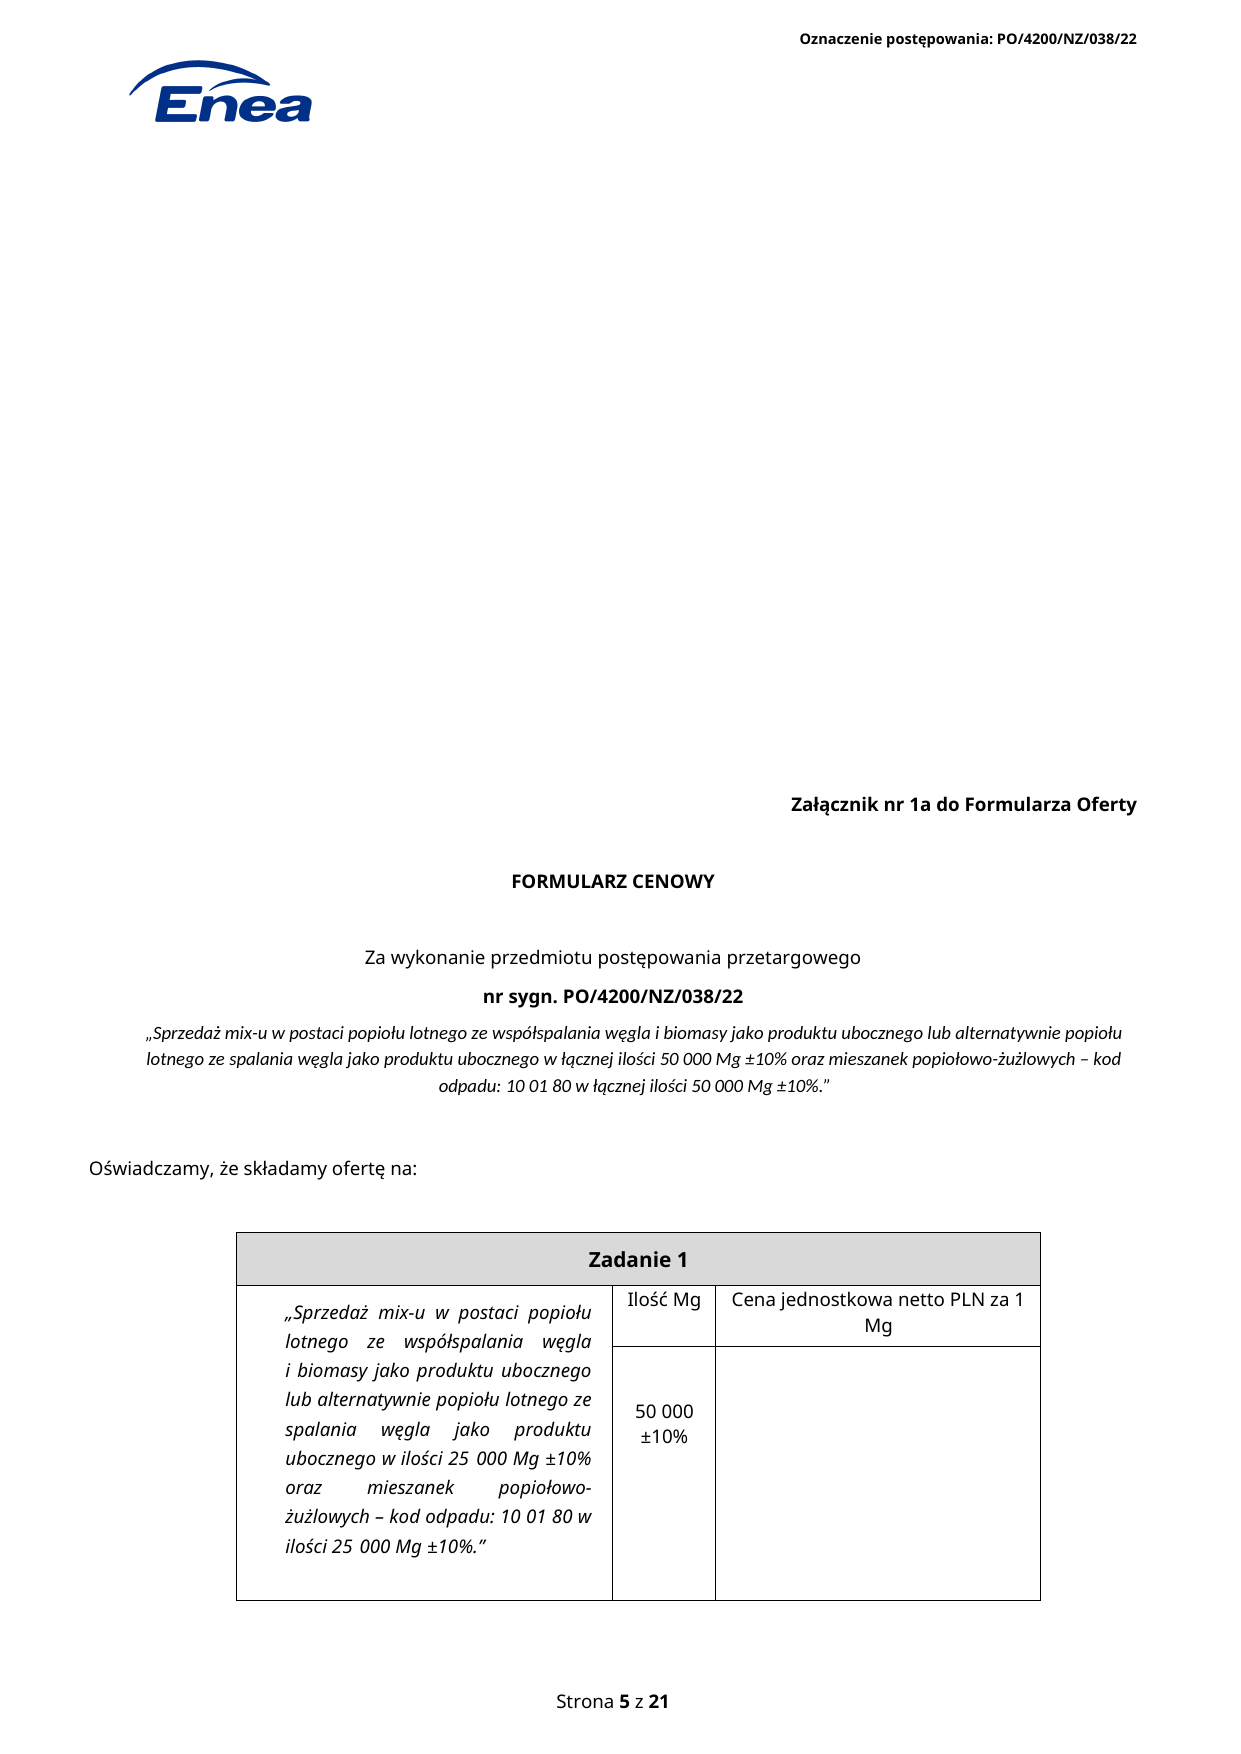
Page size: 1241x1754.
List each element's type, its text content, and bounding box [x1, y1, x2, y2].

table_header Zadanie 1 [237, 1233, 1040, 1285]
text nr sygn. PO/4200/NZ/038/22 [89, 983, 674, 1008]
text Oświadczamy, że składamy ofertę na: [89, 1155, 1137, 1181]
picture [117, 50, 324, 124]
text Załącznik nr 1a do Formularza Oferty [89, 792, 1137, 817]
table_cell Cena jednostkowa netto PLN za 1 Mg [716, 1286, 1040, 1346]
table_cell [716, 1347, 1040, 1600]
text FORMULARZ CENOWY [89, 868, 1137, 894]
table_cell „Sprzedaż mix-u w postaci popiołu lotnego ze współspalania węgla i biomasy jako produktu ubocznego lub alternatywnie popiołu lotnego ze spalania węgla jako produktu ubocznego w ilości 25 000 Mg ±10% oraz mieszanek popiołowo-żużlowych – kod odpadu: 10 01 80 w ilości 25 000 Mg ±10%.” [237, 1286, 612, 1600]
table_cell Ilość Mg [613, 1286, 715, 1346]
list „Sprzedaż mix-u w postaci popiołu lotnego ze współspalania węgla i biomasy jako produktu ubocznego lub alternatywnie popiołu lotnego ze spalania węgla jako produktu ubocznego w łącznej ilości 50 000 Mg ±10% oraz mieszanek popiołowo-żużlowych – kod odpadu: 10 01 80 w łącznej ilości 50 000 Mg ±10%.” [133, 1021, 1137, 1097]
table_cell 50 000 ±10% [613, 1347, 715, 1600]
text Za wykonanie przedmiotu postępowania przetargowego [89, 945, 1137, 970]
text nr sygn. PO/4200/NZ/038/22 [714, 983, 1137, 1008]
